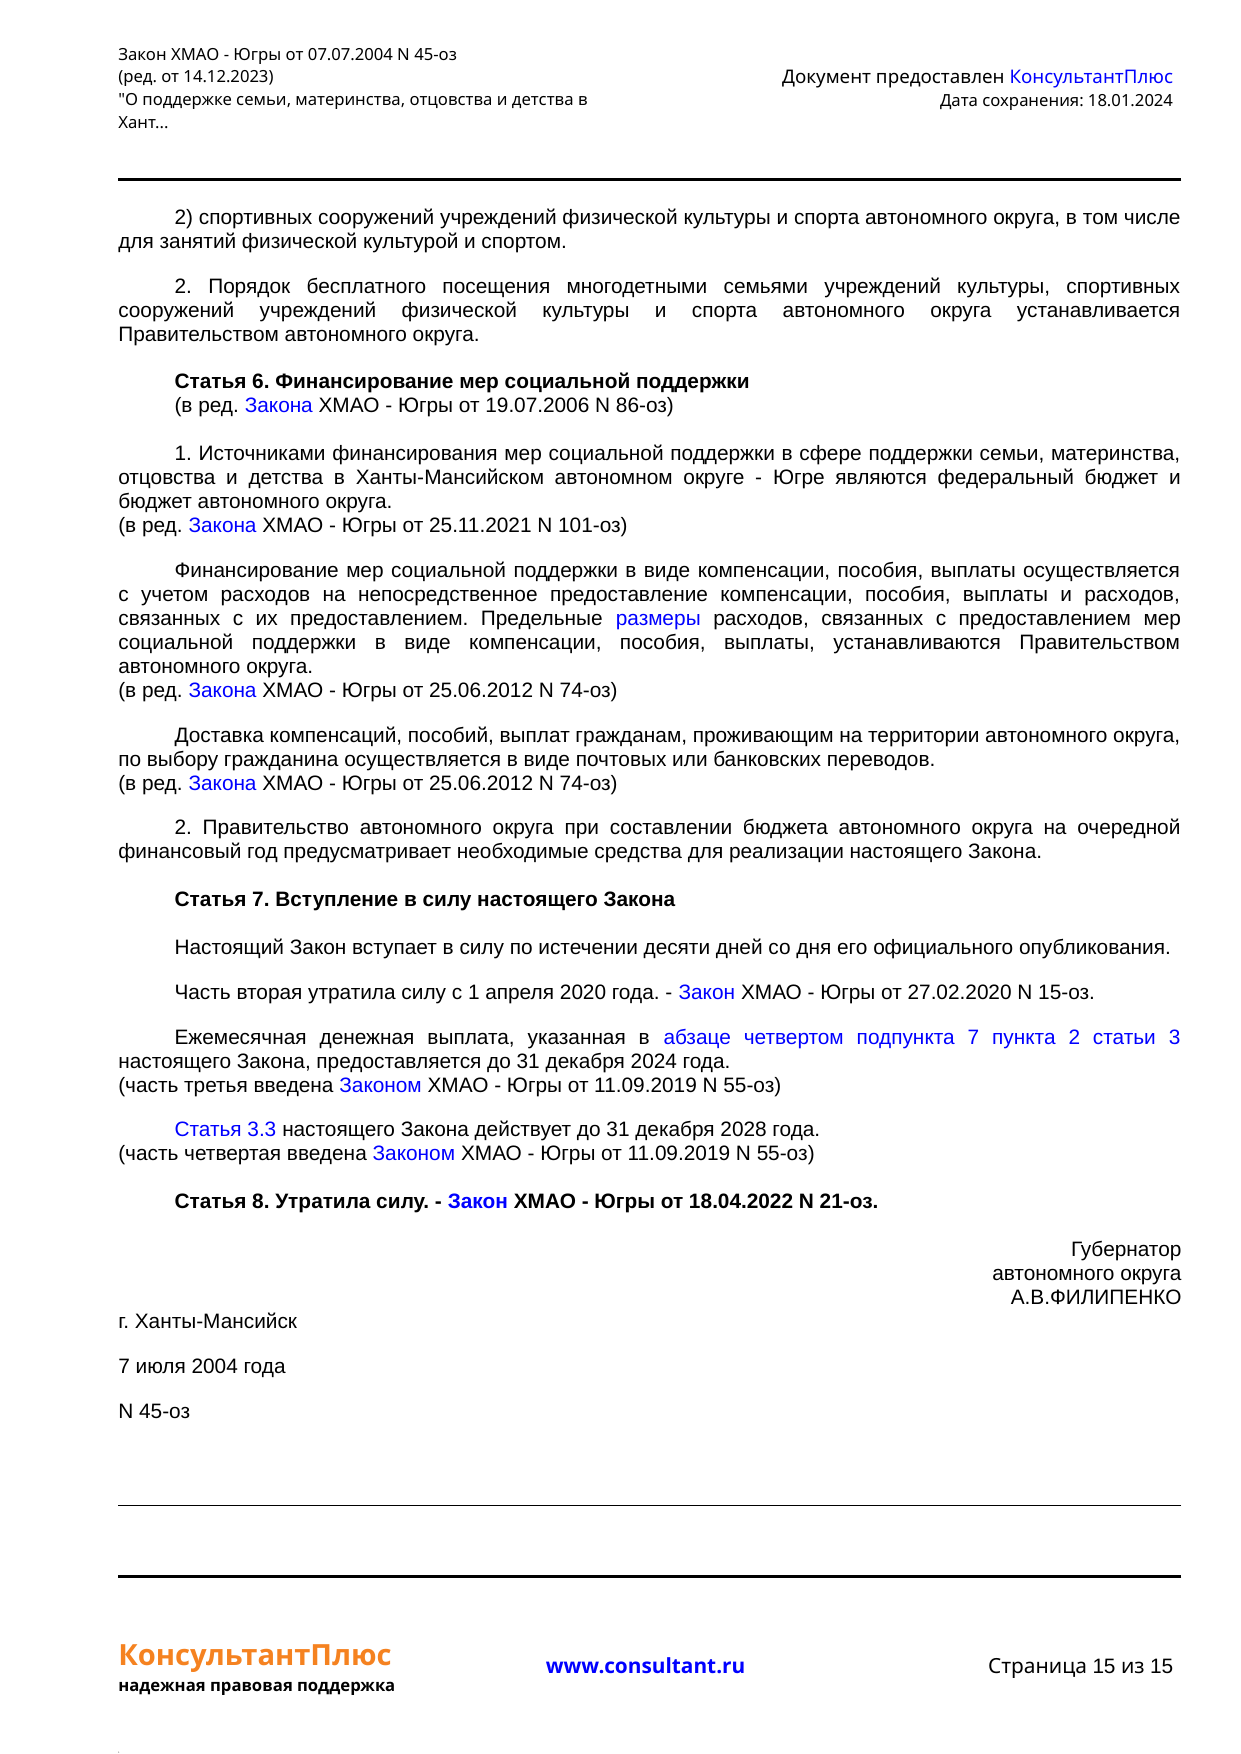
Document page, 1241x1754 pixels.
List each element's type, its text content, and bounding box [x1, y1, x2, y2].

text (в ред. Закона ХМАО - Югры от 19.07.2006 N 86-оз) [118, 393, 1181, 417]
title Статья 8. Утратила силу. - Закон ХМАО - Югры от 18.04.2022 N 21-оз. [118, 1189, 1181, 1213]
text 2) спортивных сооружений учреждений физической культуры и спорта автономного округа, в том числе для занятий физической культурой и спортом. [118, 205, 1181, 253]
text (в ред. Закона ХМАО - Югры от 25.11.2021 N 101-оз) [118, 513, 1181, 537]
text (в ред. Закона ХМАО - Югры от 25.06.2012 N 74-оз) [118, 770, 1181, 794]
text Статья 3.3 настоящего Закона действует до 31 декабря 2028 года. [118, 1117, 1181, 1141]
text автономного округа [118, 1261, 1181, 1285]
text Ежемесячная денежная выплата, указанная в абзаце четвертом подпункта 7 пункта 2 статьи 3 настоящего Закона, предоставляется до 31 декабря 2024 года. [118, 1024, 1181, 1072]
text 2. Порядок бесплатного посещения многодетными семьями учреждений культуры, спортивных сооружений учреждений физической культуры и спорта автономного округа устанавливается Правительством автономного округа. [118, 273, 1181, 345]
text Настоящий Закон вступает в силу по истечении десяти дней со дня его официального опубликования. [118, 935, 1181, 959]
text N 45-оз [118, 1398, 1181, 1422]
text 7 июля 2004 года [118, 1354, 1181, 1378]
title Статья 7. Вступление в силу настоящего Закона [118, 887, 1181, 911]
text (часть третья введена Законом ХМАО - Югры от 11.09.2019 N 55-оз) [118, 1072, 1181, 1096]
text (часть четвертая введена Законом ХМАО - Югры от 11.09.2019 N 55-оз) [118, 1141, 1181, 1165]
text 1. Источниками финансирования мер социальной поддержки в сфере поддержки семьи, материнства, отцовства и детства в Ханты-Мансийском автономном округе - Югре являются федеральный бюджет и бюджет автономного округа. [118, 441, 1181, 513]
text Доставка компенсаций, пособий, выплат гражданам, проживающим на территории автономного округа, по выбору гражданина осуществляется в виде почтовых или банковских переводов. [118, 722, 1181, 770]
text А.В.ФИЛИПЕНКО [118, 1285, 1181, 1309]
text г. Ханты-Мансийск [118, 1309, 1181, 1333]
text (в ред. Закона ХМАО - Югры от 25.06.2012 N 74-оз) [118, 678, 1181, 702]
title Статья 6. Финансирование мер социальной поддержки [118, 369, 1181, 393]
text Финансирование мер социальной поддержки в виде компенсации, пособия, выплаты осуществляется с учетом расходов на непосредственное предоставление компенсации, пособия, выплаты и расходов, связанных с их предоставлением. Предельные размеры расходов, связанных с предоставлением мер социальной поддержки в виде компенсации, пособия, выплаты, устанавливаются Правительством автономного округа. [118, 558, 1181, 678]
text 2. Правительство автономного округа при составлении бюджета автономного округа на очередной финансовый год предусматривает необходимые средства для реализации настоящего Закона. [118, 815, 1181, 863]
text Часть вторая утратила силу с 1 апреля 2020 года. - Закон ХМАО - Югры от 27.02.2020 N 15-оз. [118, 980, 1181, 1004]
text Губернатор [118, 1237, 1181, 1261]
